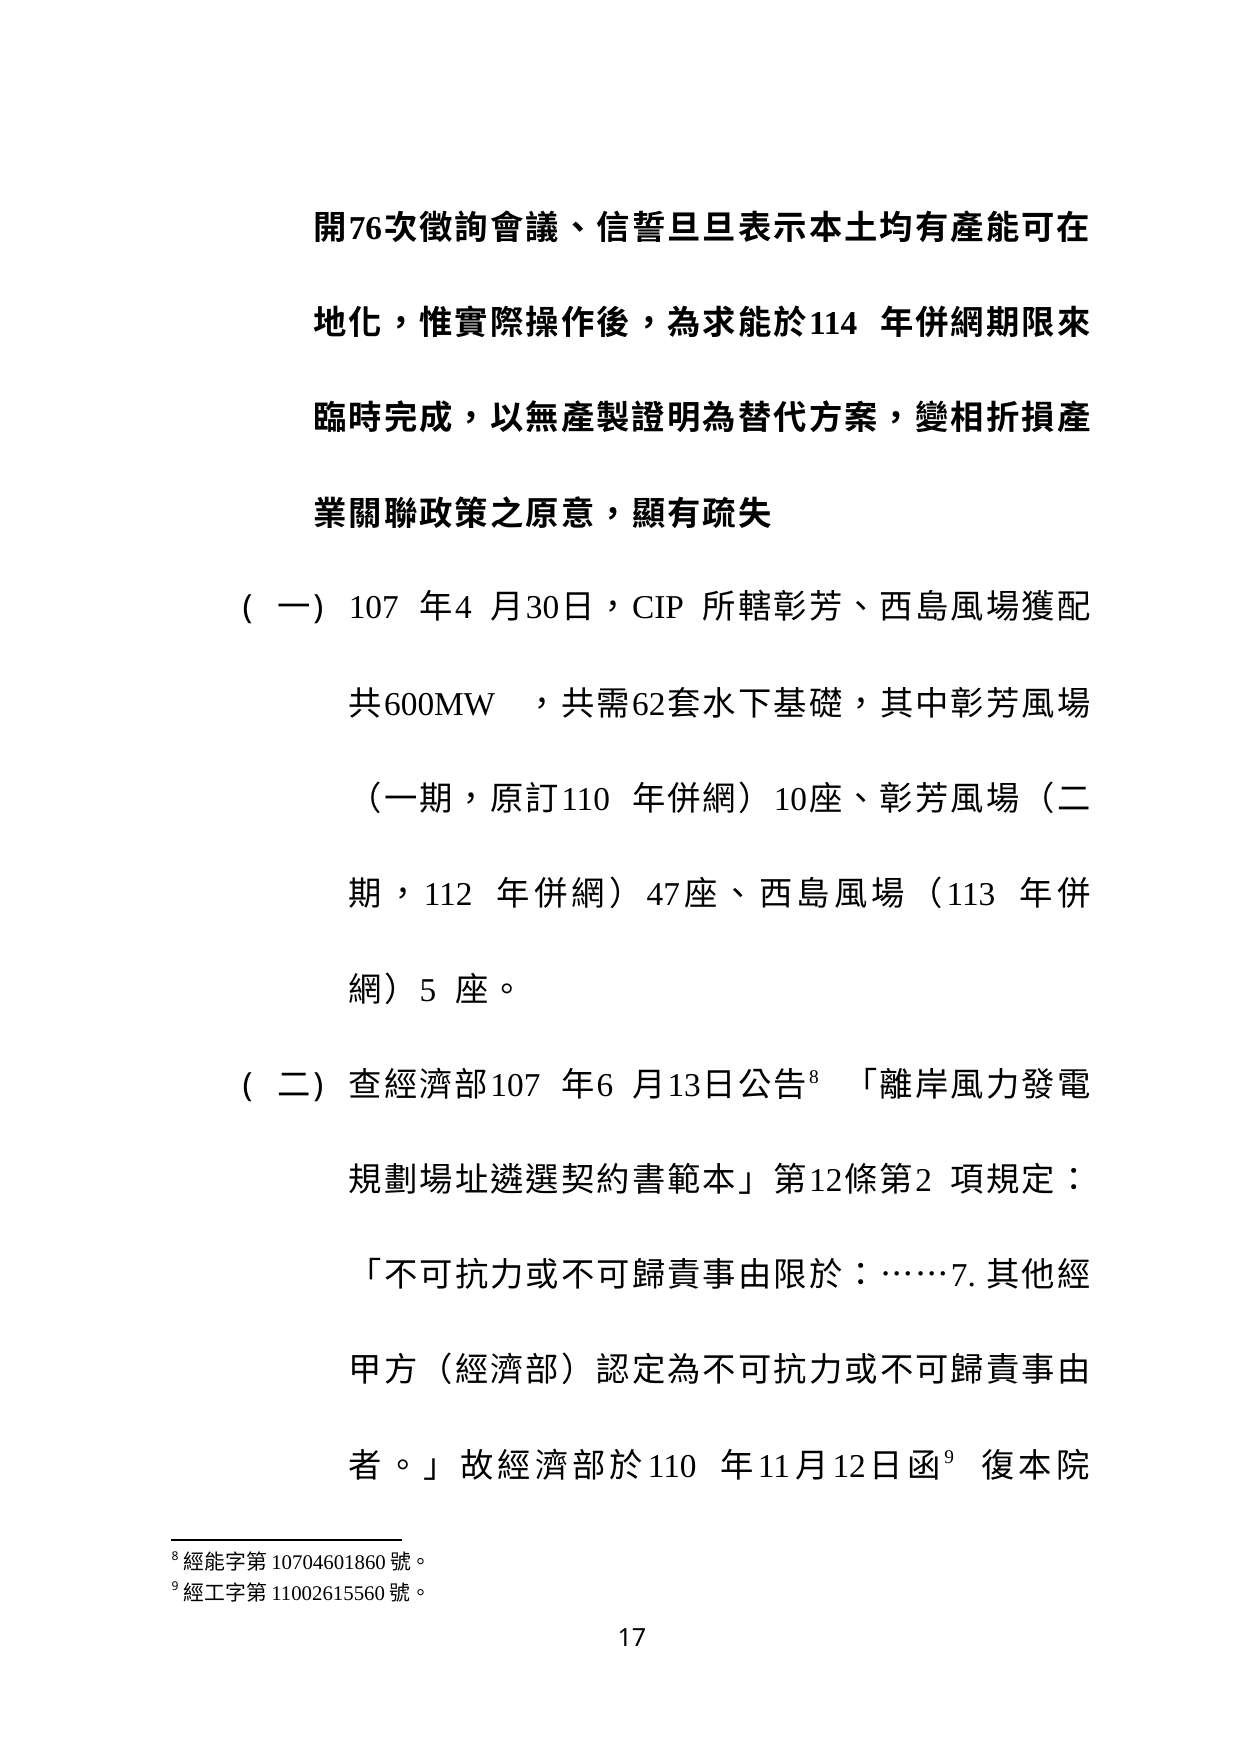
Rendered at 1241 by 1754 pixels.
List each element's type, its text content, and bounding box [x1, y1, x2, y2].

subtitle 107年4月30日，CIP所轄彰芳、西島風場獲配共600MW，共需62套水下基礎，其中彰芳風場（一期，原訂110年併網）10座、彰芳風場（二期，112年併網）47座、西島風場（113年併網）5座。 [242, 558, 1092, 1034]
